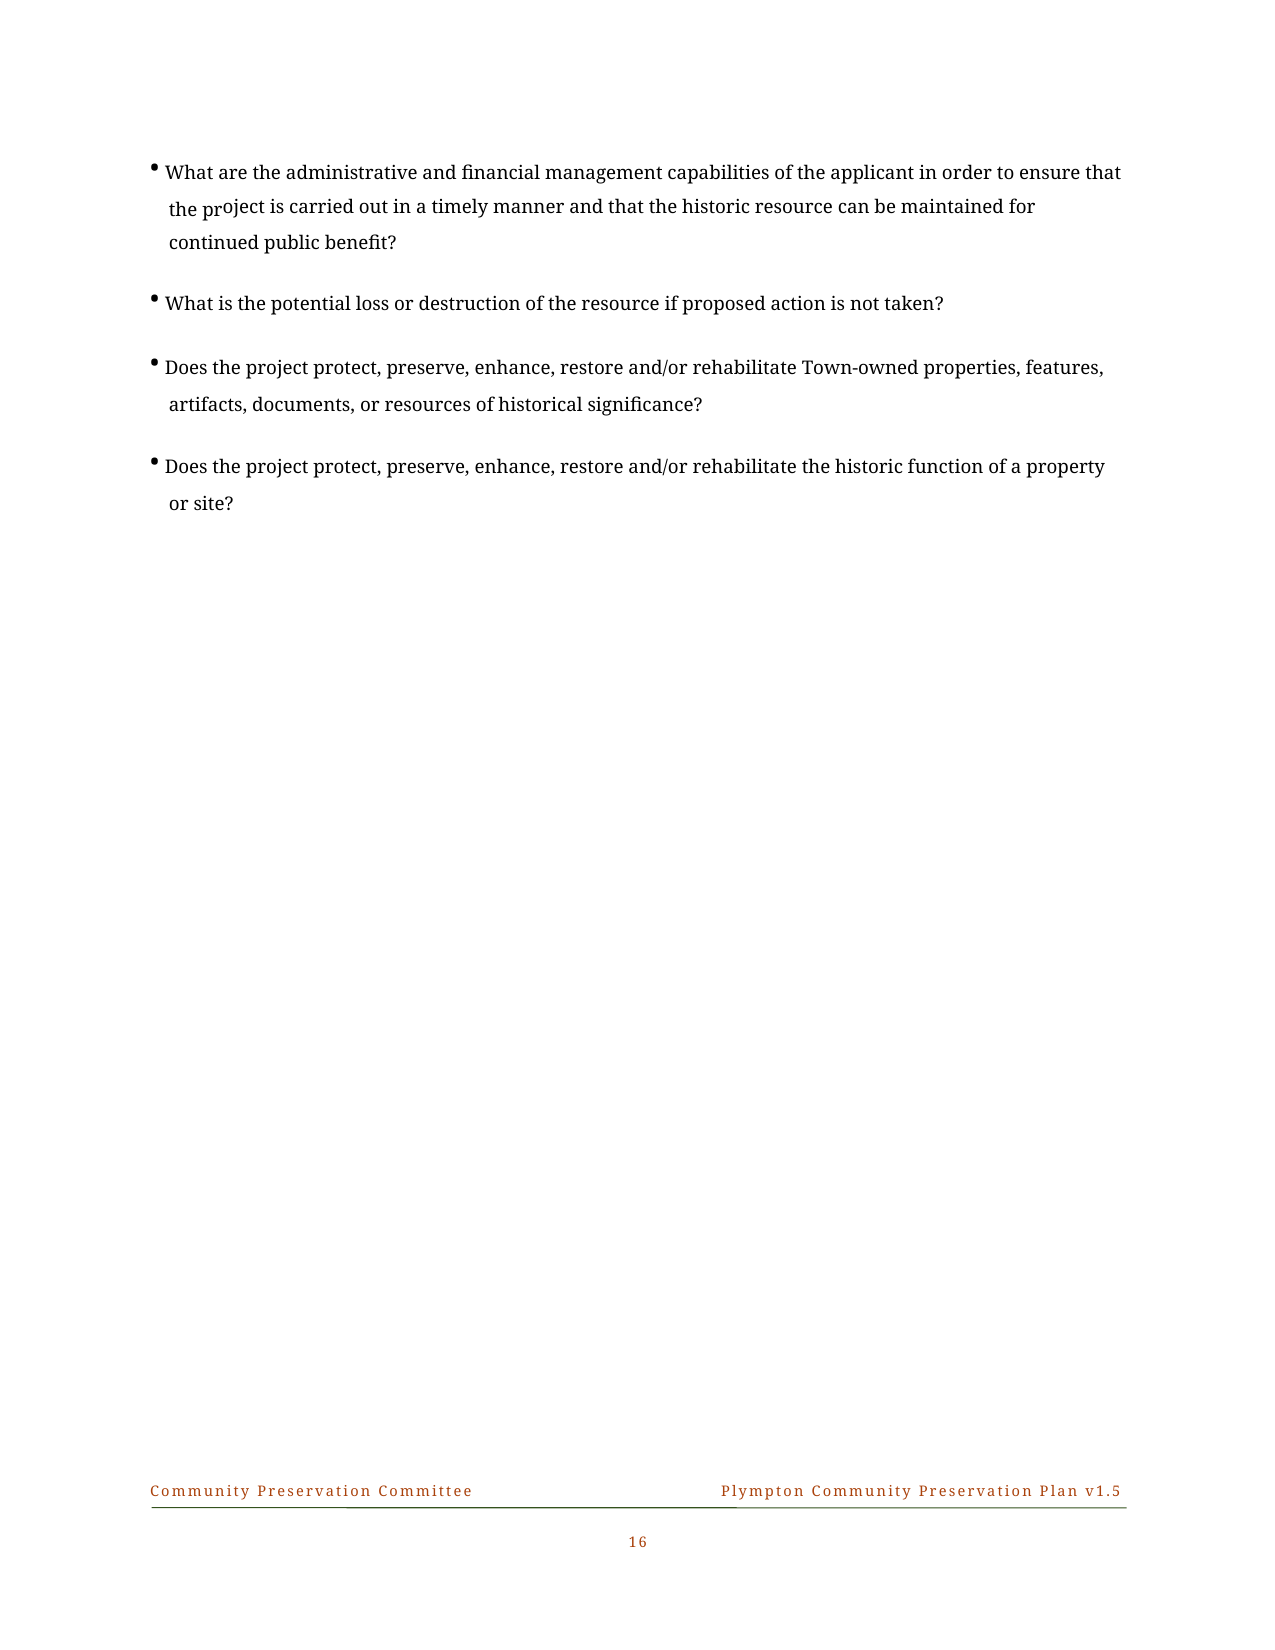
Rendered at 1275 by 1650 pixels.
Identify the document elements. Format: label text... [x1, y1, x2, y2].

list Does the project protect, preserve, enhance, restore and/or rehabilitate the historic function of a property or site? [150, 444, 1125, 515]
list What is the potential loss or destruction of the resource if proposed action is not taken? [150, 281, 1125, 316]
list What are the administrative and financial management capabilities of the applicant in order to ensure that the project is carried out in a timely manner and that the historic resource can be maintained for continued public benefit? [150, 150, 1125, 255]
list Does the project protect, preserve, enhance, restore and/or rehabilitate Town-owned properties, features, artifacts, documents, or resources of historical significance? [150, 345, 1125, 417]
